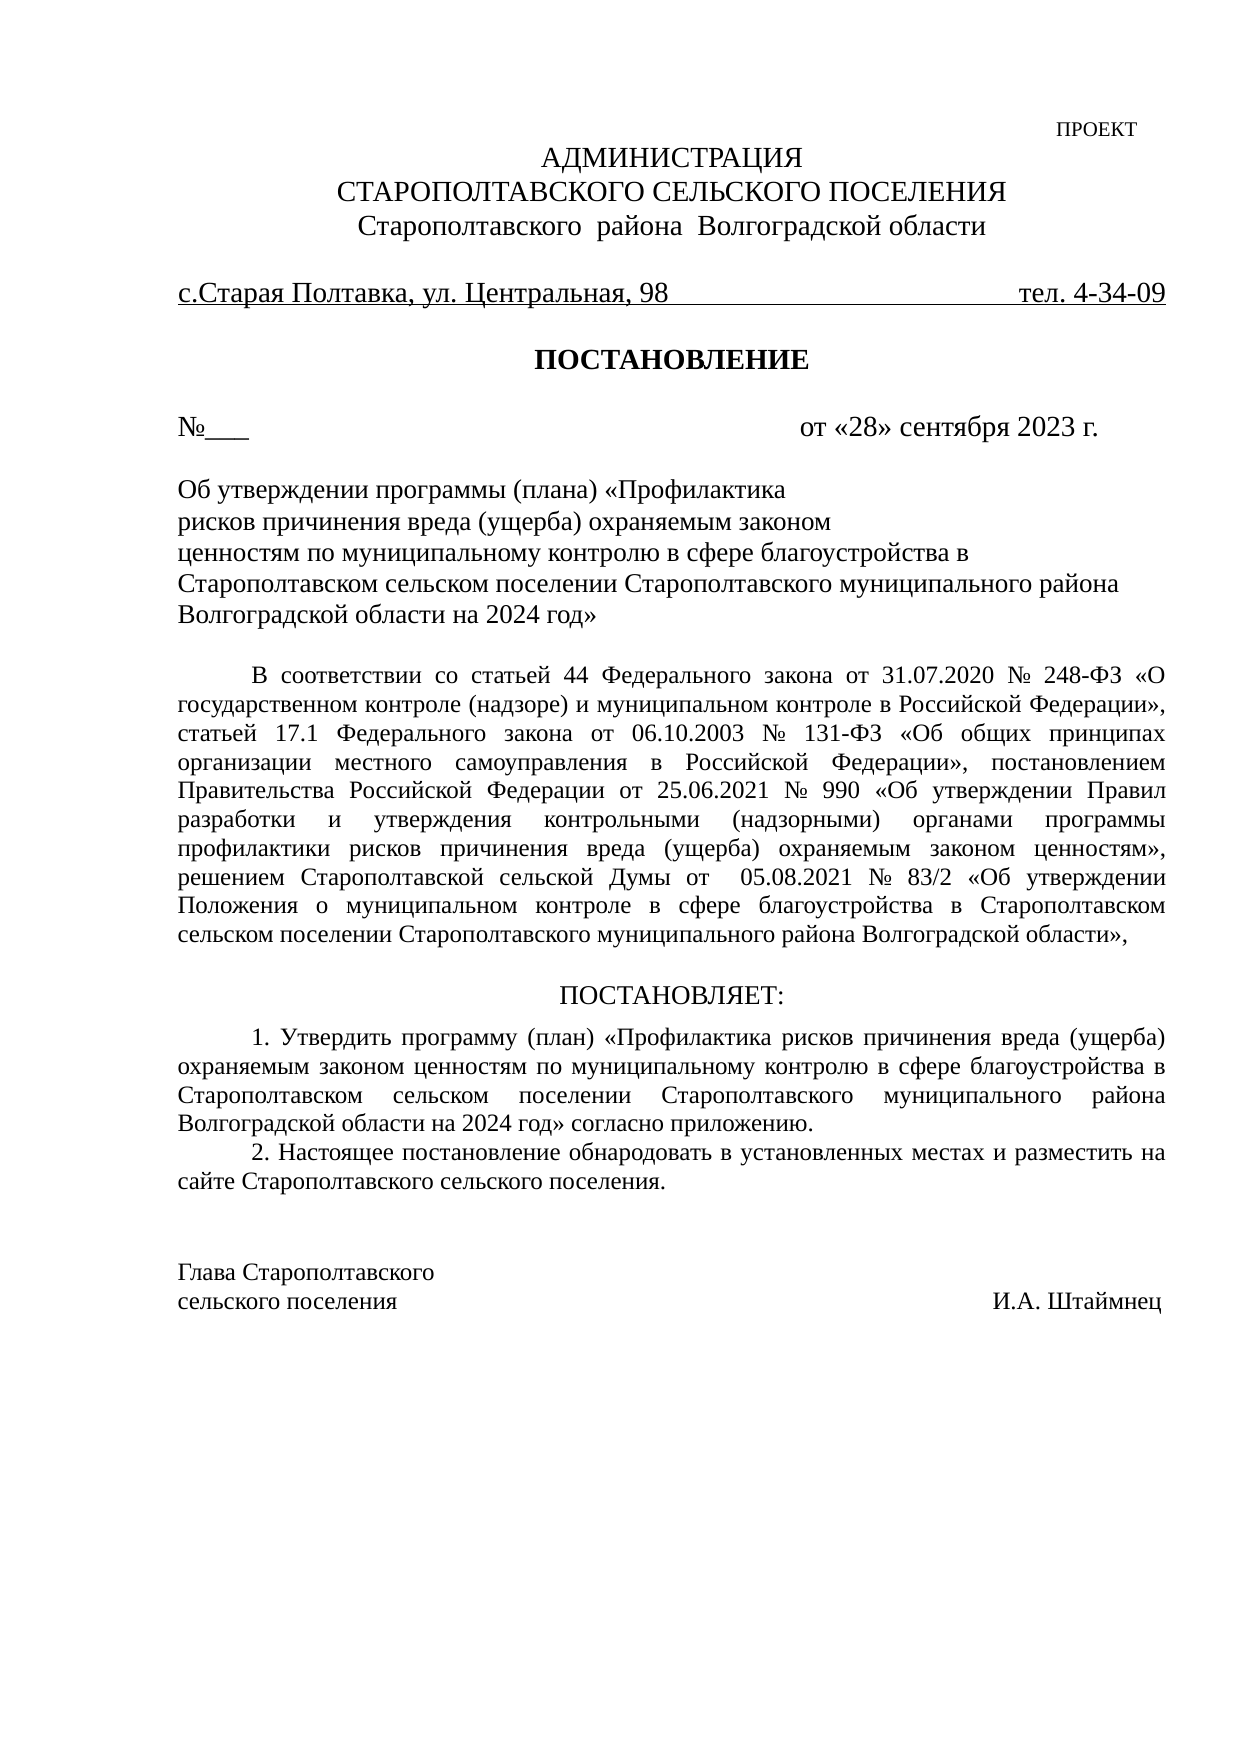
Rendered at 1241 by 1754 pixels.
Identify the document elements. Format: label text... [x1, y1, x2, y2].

text ПРОЕКТ [177, 117, 1167, 141]
text 2. Настоящее постановление обнародовать в установленных местах и разместить на сайте Старополтавского сельского поселения. [177, 1137, 1167, 1195]
text ценностям по муниципальному контролю в сфере благоустройства в Старополтавском сельском поселении Старополтавского муниципального района Волгоградской области на 2024 год» [177, 536, 1167, 629]
text сельского поселения И.А. Штаймнец [177, 1286, 1167, 1314]
text №___ от «28» сентября 2023 г. [177, 409, 1167, 442]
text Об утверждении программы (плана) «Профилактика [177, 474, 1167, 505]
text ПОСТАНОВЛЕНИЕ [177, 342, 1167, 375]
text Глава Старополтавского [177, 1257, 1167, 1286]
text Старополтавского района Волгоградской области [177, 208, 1167, 241]
text ПОСТАНОВЛЯЕТ: [177, 979, 1167, 1010]
text В соответствии со статьей 44 Федерального закона от 31.07.2020 № 248-ФЗ «О государственном контроле (надзоре) и муниципальном контроле в Российской Федерации», статьей 17.1 Федерального закона от 06.10.2003 № 131-ФЗ «Об общих принципах организации местного самоуправления в Российской Федерации», постановлением Правительства Российской Федерации от 25.06.2021 № 990 «Об утверждении Правил разработки и утверждения контрольными (надзорными) органами программы профилактики рисков причинения вреда (ущерба) охраняемым законом ценностям», решением Старополтавской сельской Думы от 05.08.2021 № 83/2 «Об утверждении Положения о муниципальном контроле в сфере благоустройства в Старополтавском сельском поселении Старополтавского муниципального района Волгоградской области», [177, 661, 1167, 948]
text АДМИНИСТРАЦИЯ [177, 141, 1167, 174]
text СТАРОПОЛТАВСКОГО СЕЛЬСКОГО ПОСЕЛЕНИЯ [177, 174, 1167, 208]
text с.Старая Полтавка, ул. Центральная, 98 тел. 4-34-09 [177, 275, 1167, 308]
text рисков причинения вреда (ущерба) охраняемым законом [177, 505, 1167, 536]
text 1. Утвердить программу (план) «Профилактика рисков причинения вреда (ущерба) охраняемым законом ценностям по муниципальному контролю в сфере благоустройства в Старополтавском сельском поселении Старополтавского муниципального района Волгоградской области на 2024 год» согласно приложению. [177, 1022, 1167, 1137]
